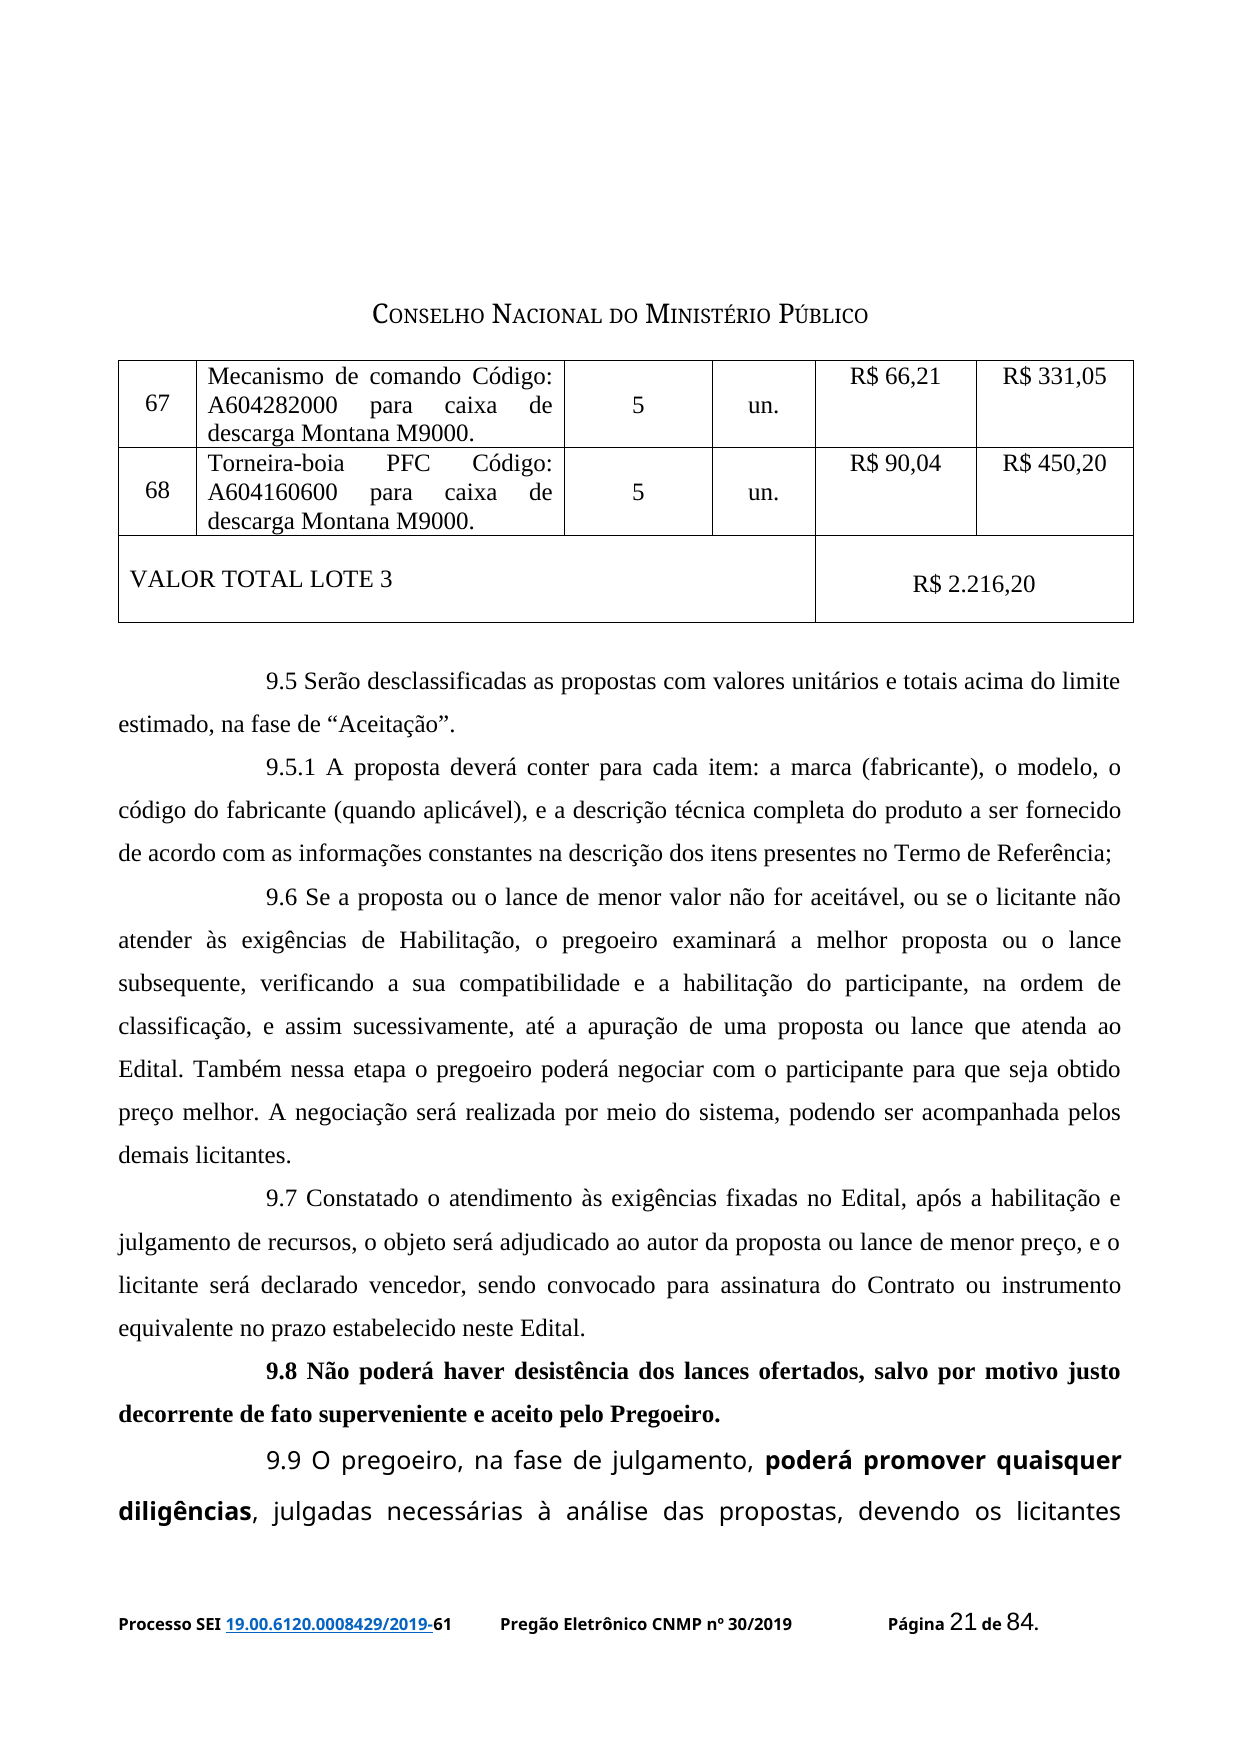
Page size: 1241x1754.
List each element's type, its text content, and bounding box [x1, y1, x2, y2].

table_cell R$ 2.216,20 [816, 536, 1133, 622]
table_cell R$ 450,20 [977, 448, 1133, 534]
table_cell un. [713, 361, 815, 447]
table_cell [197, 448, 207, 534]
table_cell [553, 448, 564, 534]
table_cell 5 [565, 361, 712, 447]
table_cell un. [713, 448, 815, 534]
text 9.6 Se a proposta ou o lance de menor valor não for aceitável, ou se o licitante não atender às exigências de Habilitação, o pregoeiro examinará a melhor proposta ou o lance subsequente, verificando a sua compatibilidade e a habilitação do participante, na ordem de classificação, e assim sucessivamente, até a apuração de uma proposta ou lance que atenda ao Edital. Também nessa etapa o pregoeiro poderá negociar com o participante para que seja obtido preço melhor. A negociação será realizada por meio do sistema, podendo ser acompanhada pelos demais licitantes. [118, 882, 1122, 1169]
text 9.5 Serão desclassificadas as propostas com valores unitários e totais acima do limite estimado, na fase de “Aceitação”. [118, 666, 1122, 738]
text 9.5.1 A proposta deverá conter para cada item: a marca (fabricante), o modelo, o código do fabricante (quando aplicável), e a descrição técnica completa do produto a ser fornecido de acordo com as informações constantes na descrição dos itens presentes no Termo de Referência; [118, 752, 1122, 867]
table_cell R$ 90,04 [816, 448, 976, 534]
table_cell R$ 331,05 [977, 361, 1133, 447]
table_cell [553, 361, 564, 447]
table_cell 5 [565, 448, 712, 534]
text 9.7 Constatado o atendimento às exigências fixadas no Edital, após a habilitação e julgamento de recursos, o objeto será adjudicado ao autor da proposta ou lance de menor preço, e o licitante será declarado vencedor, sendo convocado para assinatura do Contrato ou instrumento equivalente no prazo estabelecido neste Edital. [118, 1183, 1122, 1342]
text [118, 1442, 1122, 1527]
table_cell 67 [119, 361, 196, 447]
table_cell R$ 66,21 [816, 361, 976, 447]
table_cell 68 [119, 448, 196, 534]
text 9.8 Não poderá haver desistência dos lances ofertados, salvo por motivo justo decorrente de fato superveniente e aceito pelo Pregoeiro. [118, 1356, 1122, 1428]
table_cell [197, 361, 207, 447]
